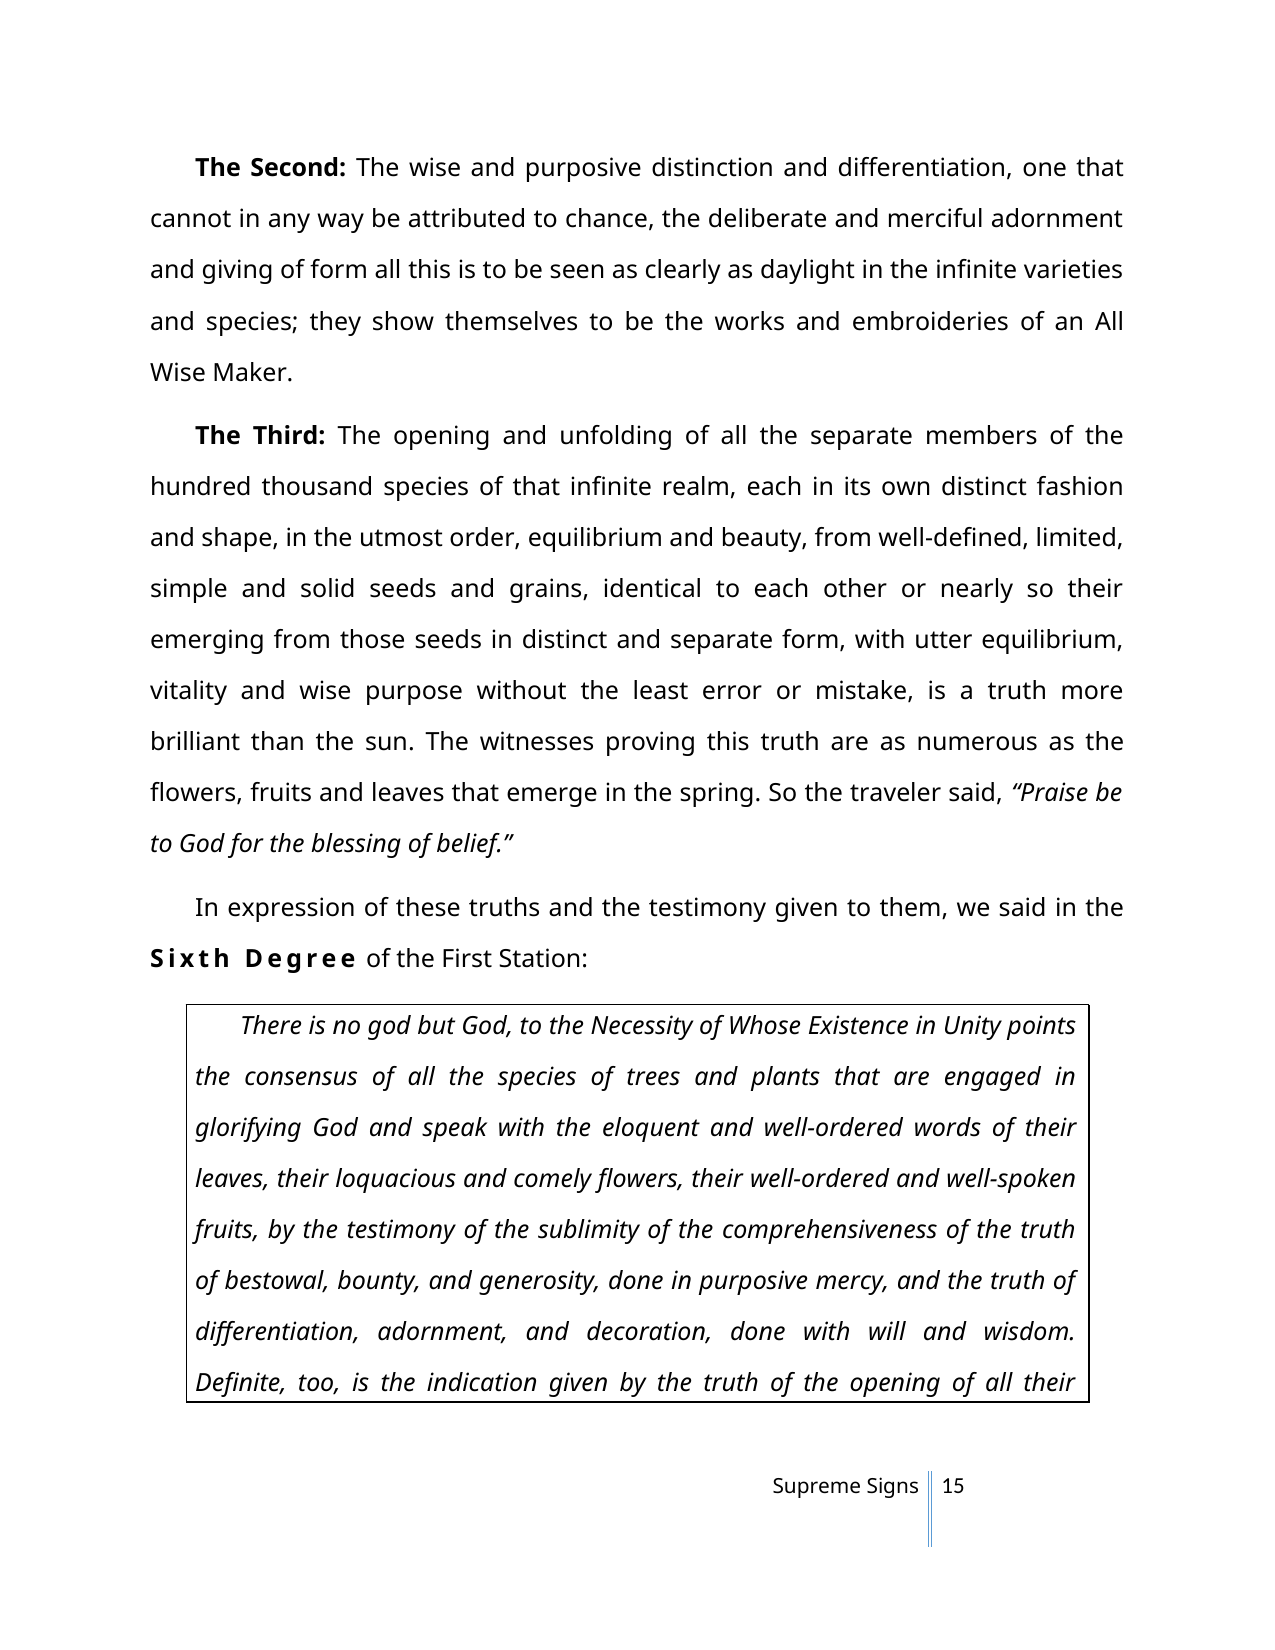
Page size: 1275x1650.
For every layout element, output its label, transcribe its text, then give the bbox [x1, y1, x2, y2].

text The Second: The wise and purposive distinction and differentiation, one that cannot in any way be attributed to chance, the deliberate and merciful adornment and giving of form all this is to be seen as clearly as daylight in the infinite varieties and species; they show themselves to be the works and embroideries of an All Wise Maker. [150, 150, 1125, 388]
text The Third: The opening and unfolding of all the separate members of the hundred thousand species of that infinite realm, each in its own distinct fashion and shape, in the utmost order, equilibrium and beauty, from well-defined, limited, simple and solid seeds and grains, identical to each other or nearly so their emerging from those seeds in distinct and separate form, with utter equilibrium, vitality and wise purpose without the least error or mistake, is a truth more brilliant than the sun. The witnesses proving this truth are as numerous as the flowers, fruits and leaves that emerge in the spring. So the traveler said, “Praise be to God for the blessing of belief.” [150, 418, 1125, 860]
text In expression of these truths and the testimony given to them, we said in the Sixth Degree of the First Station: [150, 889, 1125, 975]
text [187, 1005, 1088, 1401]
